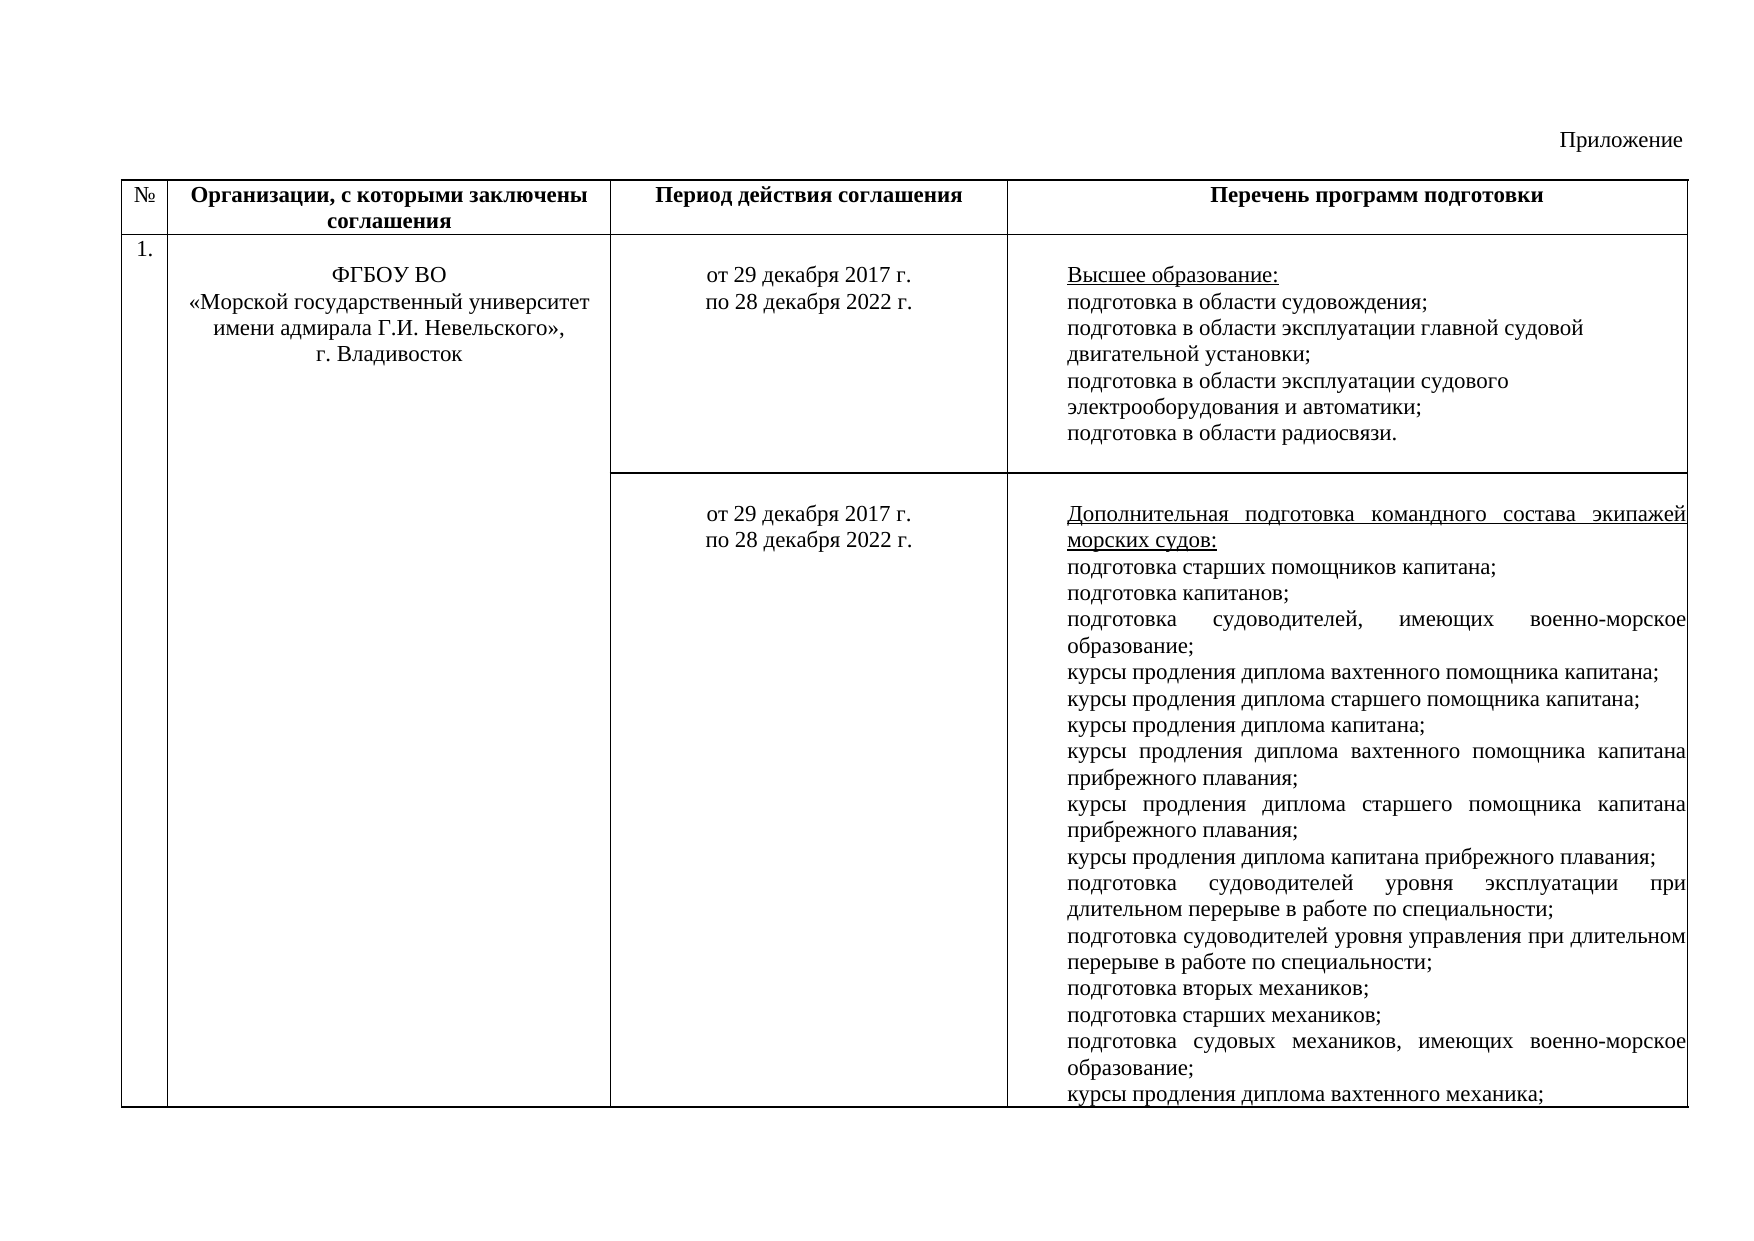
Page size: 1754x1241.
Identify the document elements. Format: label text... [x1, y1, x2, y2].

table_cell 1. [122, 235, 167, 1106]
table_header Организации, с которыми заключены соглашения [168, 181, 610, 233]
text Приложение [118, 126, 1683, 153]
table_cell ФГБОУ ВО «Морской государственный университет имени адмирала Г.И. Невельского», г. Владивосток [168, 235, 610, 1106]
table_cell от 29 декабря 2017 г. по 28 декабря 2022 г. [611, 235, 1007, 472]
table_header Перечень программ подготовки [1008, 181, 1687, 233]
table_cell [611, 474, 1007, 1106]
table_header Период действия соглашения [611, 181, 1007, 233]
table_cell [1008, 474, 1687, 1106]
table_header № [122, 181, 167, 233]
table_cell Высшее образование: подготовка в области судовождения; подготовка в области эксплуатации главной судовой двигательной установки; подготовка в области эксплуатации судового электрооборудования и автоматики; подготовка в области радиосвязи. [1008, 235, 1687, 472]
